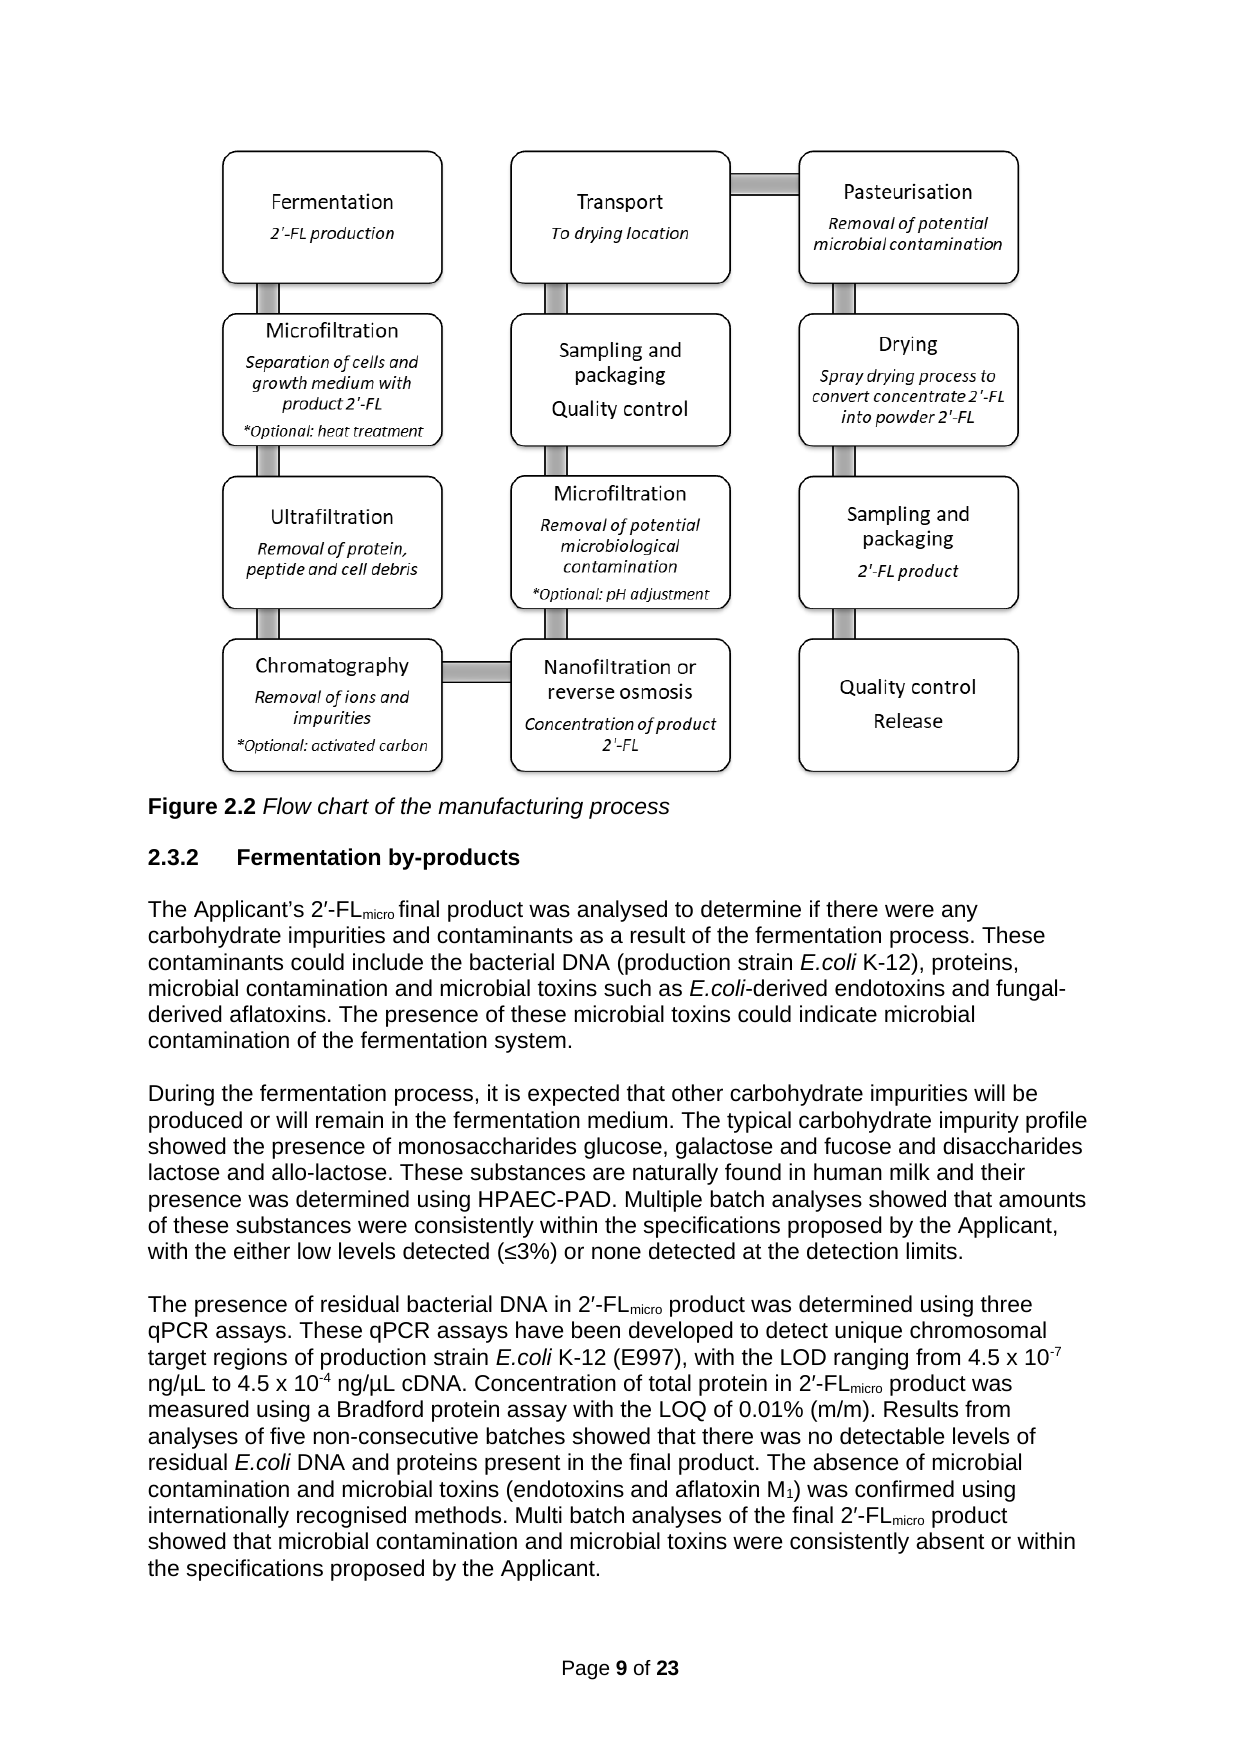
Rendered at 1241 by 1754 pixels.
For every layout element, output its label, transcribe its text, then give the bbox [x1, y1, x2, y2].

subtitle 2.3.2 Fermentation by-products [148, 844, 1092, 871]
text The Applicant’s 2′-FLmicro final product was analysed to determine if there were any carbohydrate impurities and contaminants as a result of the fermentation process. These contaminants could include the bacterial DNA (production strain E.coli K-12), proteins, microbial contamination and microbial toxins such as E.coli-derived endotoxins and fungal-derived aflatoxins. The presence of these microbial toxins could indicate microbial contamination of the fermentation system. [148, 896, 1092, 1054]
title Figure 2.2 Flow chart of the manufacturing process [148, 793, 1092, 819]
text The presence of residual bacterial DNA in 2′-FLmicro product was determined using three qPCR assays. These qPCR assays have been developed to detect unique chromosomal target regions of production strain E.coli K-12 (E997), with the LOD ranging from 4.5 x 10-7 ng/µL to 4.5 x 10-4 ng/µL cDNA. Concentration of total protein in 2′-FLmicro product was measured using a Bradford protein assay with the LOQ of 0.01% (m/m). Results from analyses of five non-consecutive batches showed that there was no detectable levels of residual E.coli DNA and proteins present in the final product. The absence of microbial contamination and microbial toxins (endotoxins and aflatoxin M1) was confirmed using internationally recognised methods. Multi batch analyses of the final 2′-FLmicro product showed that microbial contamination and microbial toxins were consistently absent or within the specifications proposed by the Applicant. [148, 1291, 1092, 1581]
picture [166, 147, 1074, 781]
text During the fermentation process, it is expected that other carbohydrate impurities will be produced or will remain in the fermentation medium. The typical carbohydrate impurity profile showed the presence of monosaccharides glucose, galactose and fucose and disaccharides lactose and allo-lactose. These substances are naturally found in human milk and their presence was determined using HPAEC-PAD. Multiple batch analyses showed that amounts of these substances were consistently within the specifications proposed by the Applicant, with the either low levels detected (≤3%) or none detected at the detection limits. [148, 1080, 1092, 1265]
